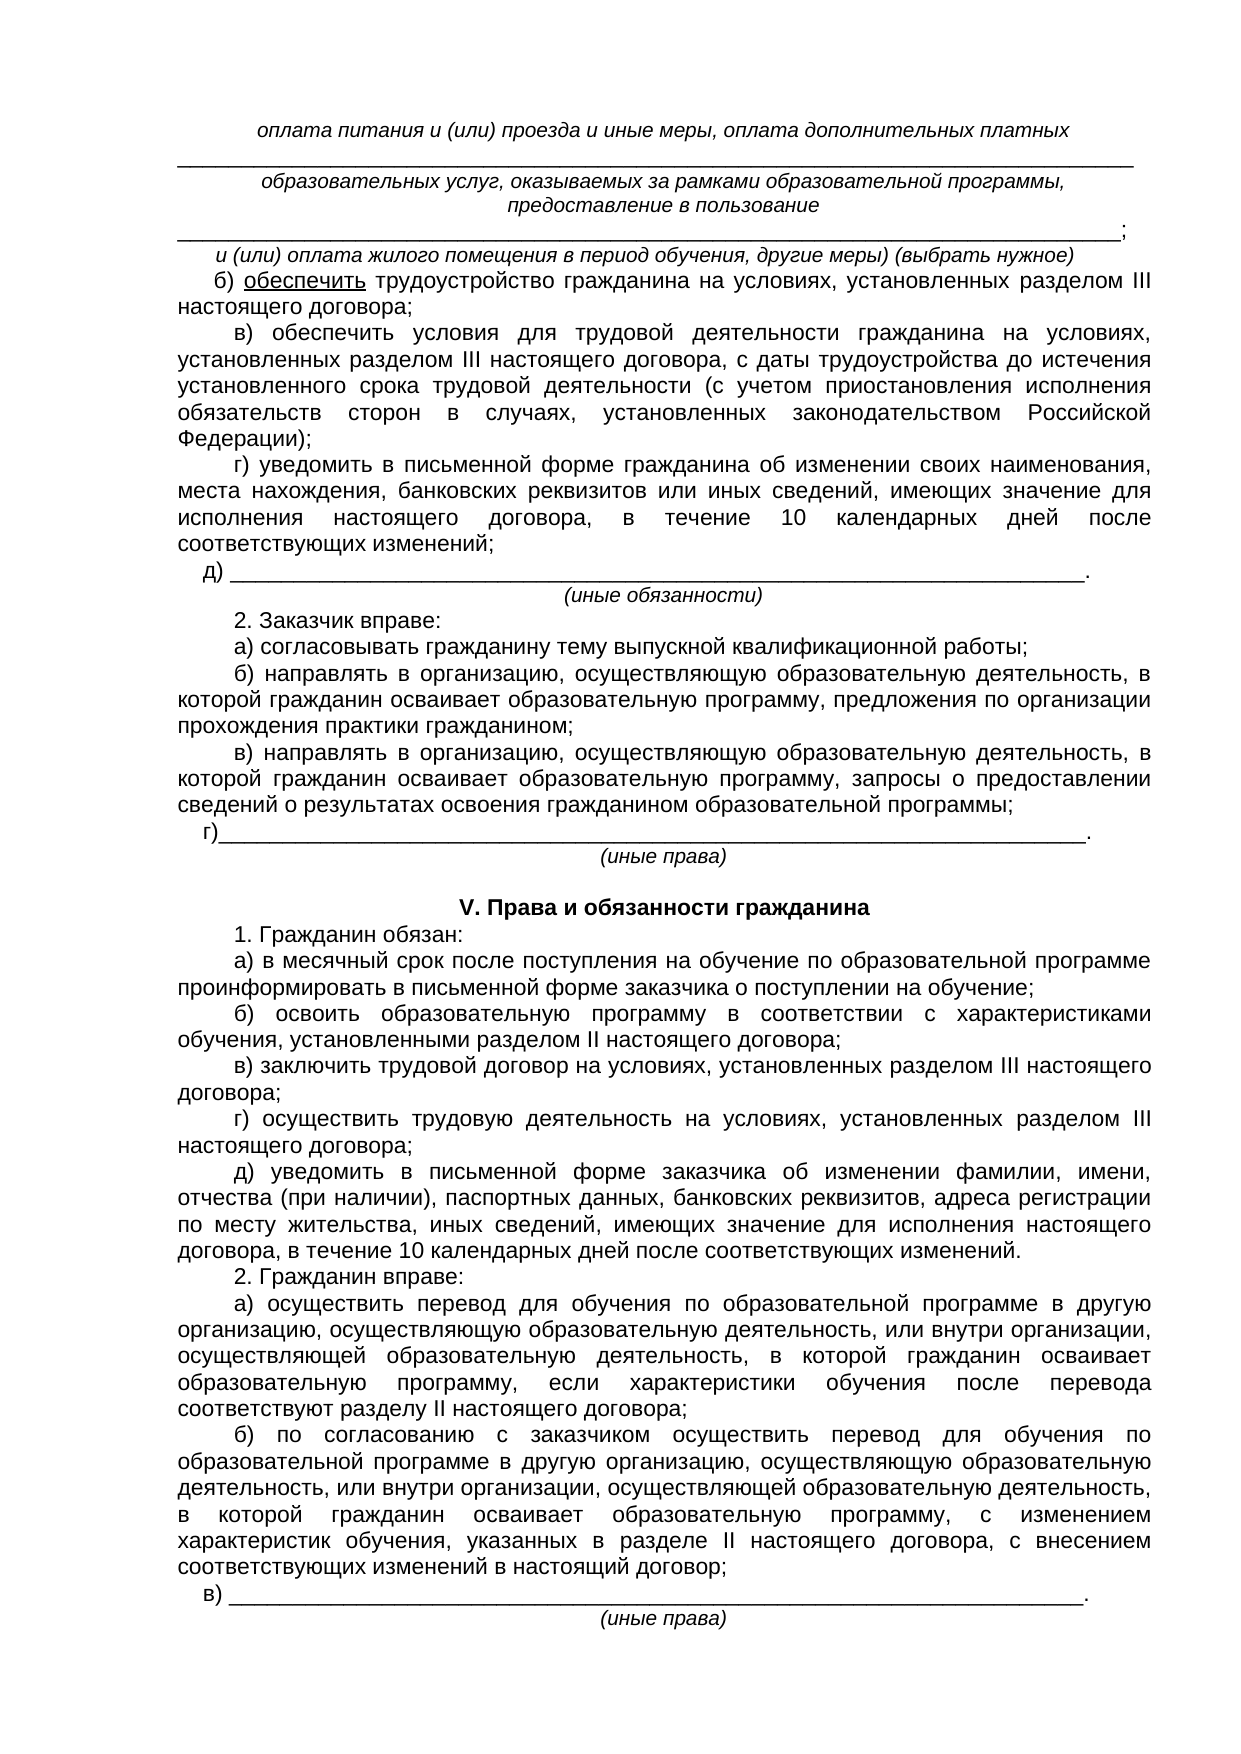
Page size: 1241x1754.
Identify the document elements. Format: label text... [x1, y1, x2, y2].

text д) ___________________________________________________________________. [177, 557, 1152, 583]
text г) осуществить трудовую деятельность на условиях, установленных разделом III настоящего договора; [177, 1105, 1152, 1158]
text б) по согласованию с заказчиком осуществить перевод для обучения по образовательной программе в другую организацию, осуществляющую образовательную деятельность, или внутри организации, осуществляющей образовательную деятельность, в которой гражданин осваивает образовательную программу, с изменением характеристик обучения, указанных в разделе II настоящего договора, с внесением соответствующих изменений в настоящий договор; [177, 1421, 1152, 1579]
text б) освоить образовательную программу в соответствии с характеристиками обучения, установленными разделом II настоящего договора; [177, 1000, 1152, 1052]
text (иные права) [177, 1606, 1152, 1630]
text б) направлять в организацию, осуществляющую образовательную деятельность, в которой гражданин осваивает образовательную программу, предложения по организации прохождения практики гражданином; [177, 659, 1152, 739]
text 2. Гражданин вправе: [177, 1263, 1152, 1290]
text б) обеспечить трудоустройство гражданина на условиях, установленных разделом III настоящего договора; [177, 267, 1152, 319]
text в) ___________________________________________________________________. [177, 1579, 1152, 1606]
text д) уведомить в письменной форме заказчика об изменении фамилии, имени, отчества (при наличии), паспортных данных, банковских реквизитов, адреса регистрации по месту жительства, иных сведений, имеющих значение для исполнения настоящего договора, в течение 10 календарных дней после соответствующих изменений. [177, 1158, 1152, 1263]
text г)____________________________________________________________________. [177, 818, 1152, 844]
text (иные права) [177, 844, 1152, 868]
text предоставление в пользование [177, 192, 1152, 216]
text __________________________________________________________________________; [177, 216, 1152, 243]
text а) в месячный срок после поступления на обучение по образовательной программе проинформировать в письменной форме заказчика о поступлении на обучение; [177, 947, 1152, 1000]
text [177, 142, 1152, 168]
text образовательных услуг, оказываемых за рамками образовательной программы, [177, 168, 1152, 192]
text в) направлять в организацию, осуществляющую образовательную деятельность, в которой гражданин осваивает образовательную программу, запросы о предоставлении сведений о результатах освоения гражданином образовательной программы; [177, 739, 1152, 818]
text в) обеспечить условия для трудовой деятельности гражданина на условиях, установленных разделом III настоящего договора, с даты трудоустройства до истечения установленного срока трудовой деятельности (с учетом приостановления исполнения обязательств сторон в случаях, установленных законодательством Российской Федерации); [177, 319, 1152, 451]
text а) согласовывать гражданину тему выпускной квалификационной работы; [177, 633, 1152, 659]
text а) осуществить перевод для обучения по образовательной программе в другую организацию, осуществляющую образовательную деятельность, или внутри организации, осуществляющей образовательную деятельность, в которой гражданин осваивает образовательную программу, если характеристики обучения после перевода соответствуют разделу II настоящего договора; [177, 1290, 1152, 1421]
text и (или) оплата жилого помещения в период обучения, другие меры) (выбрать нужное) [177, 243, 1152, 267]
text в) заключить трудовой договор на условиях, установленных разделом III настоящего договора; [177, 1052, 1152, 1105]
text 1. Гражданин обязан: [177, 921, 1152, 947]
text V. Права и обязанности гражданина [177, 894, 1152, 921]
text 2. Заказчик вправе: [177, 607, 1152, 633]
text оплата питания и (или) проезда и иные меры, оплата дополнительных платных [177, 118, 1152, 142]
text г) уведомить в письменной форме гражданина об изменении своих наименования, места нахождения, банковских реквизитов или иных сведений, имеющих значение для исполнения настоящего договора, в течение 10 календарных дней после соответствующих изменений; [177, 451, 1152, 557]
text (иные обязанности) [177, 583, 1152, 607]
